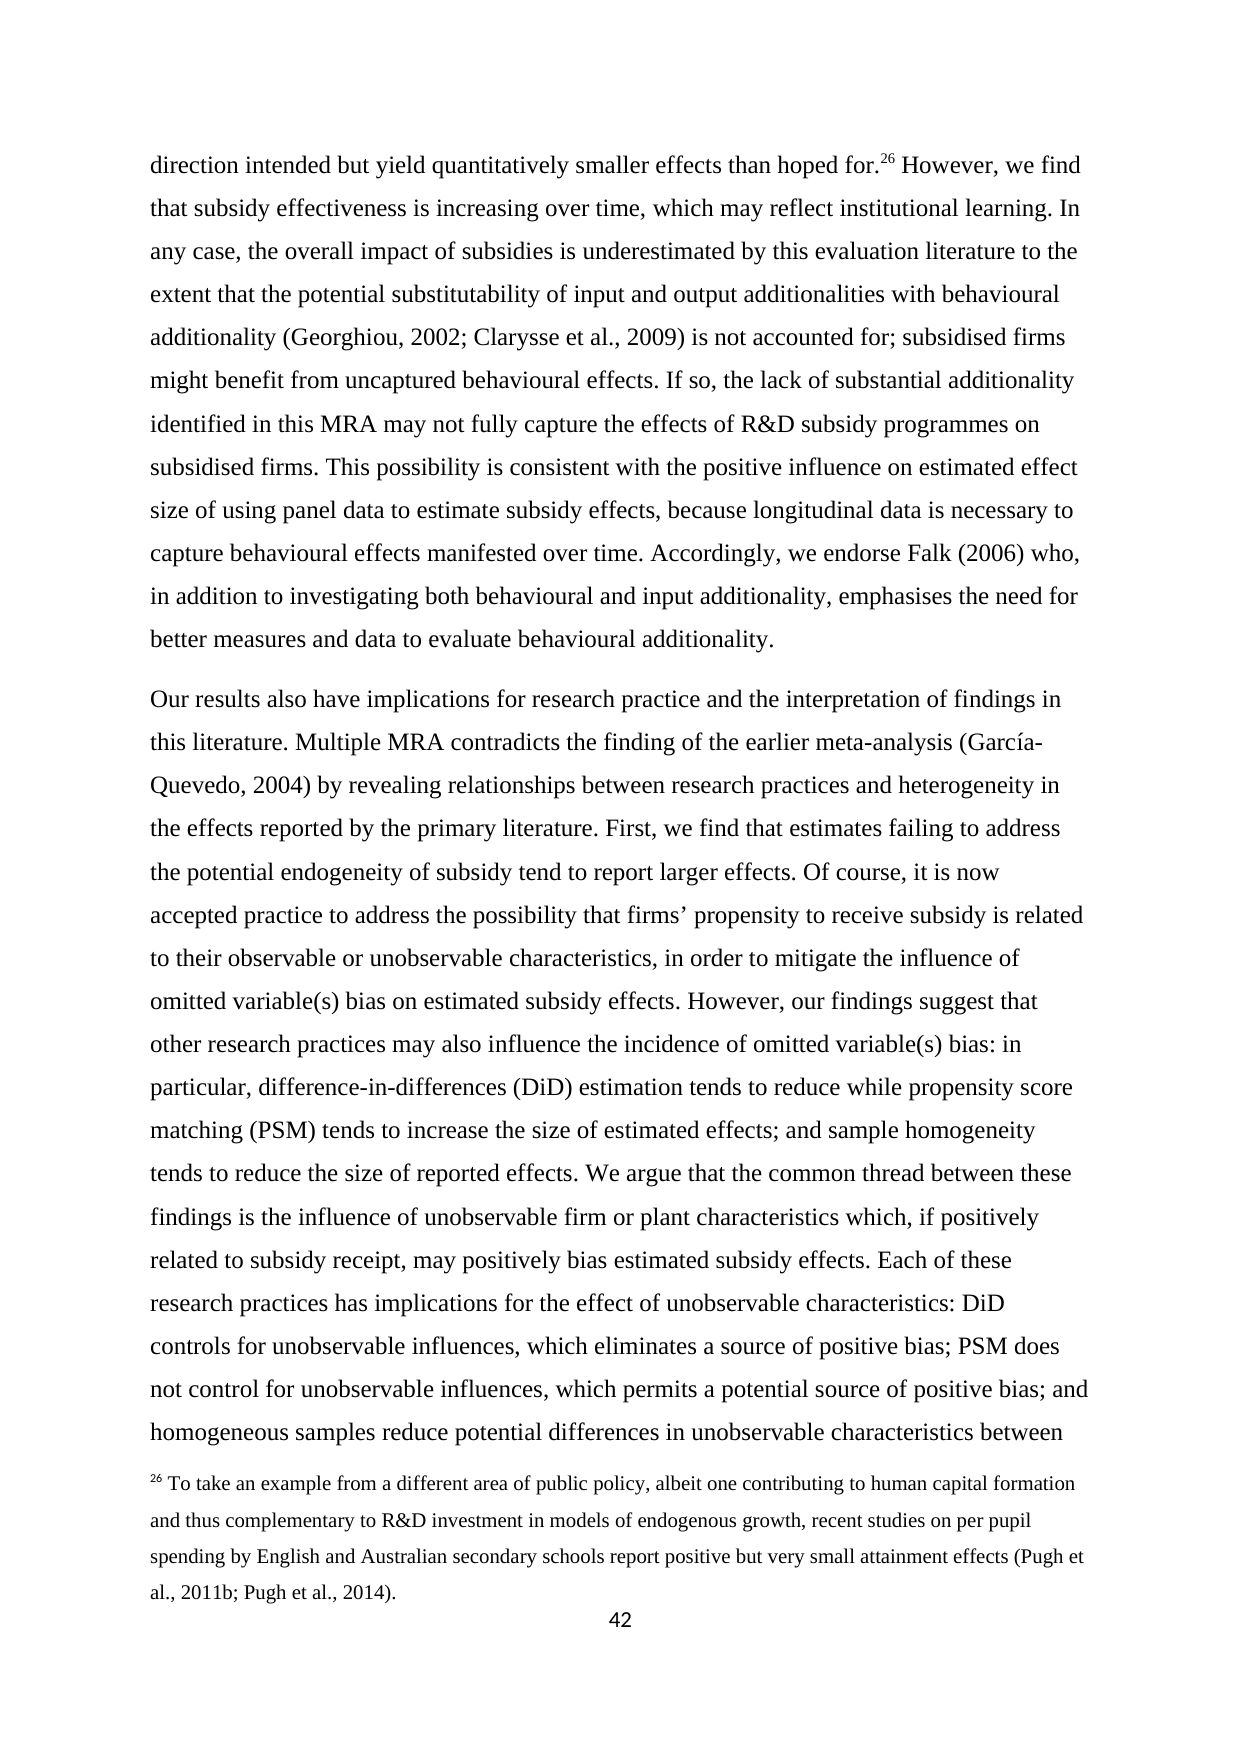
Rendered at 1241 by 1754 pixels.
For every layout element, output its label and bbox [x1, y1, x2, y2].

text [150, 684, 1090, 1446]
text [150, 150, 1090, 653]
